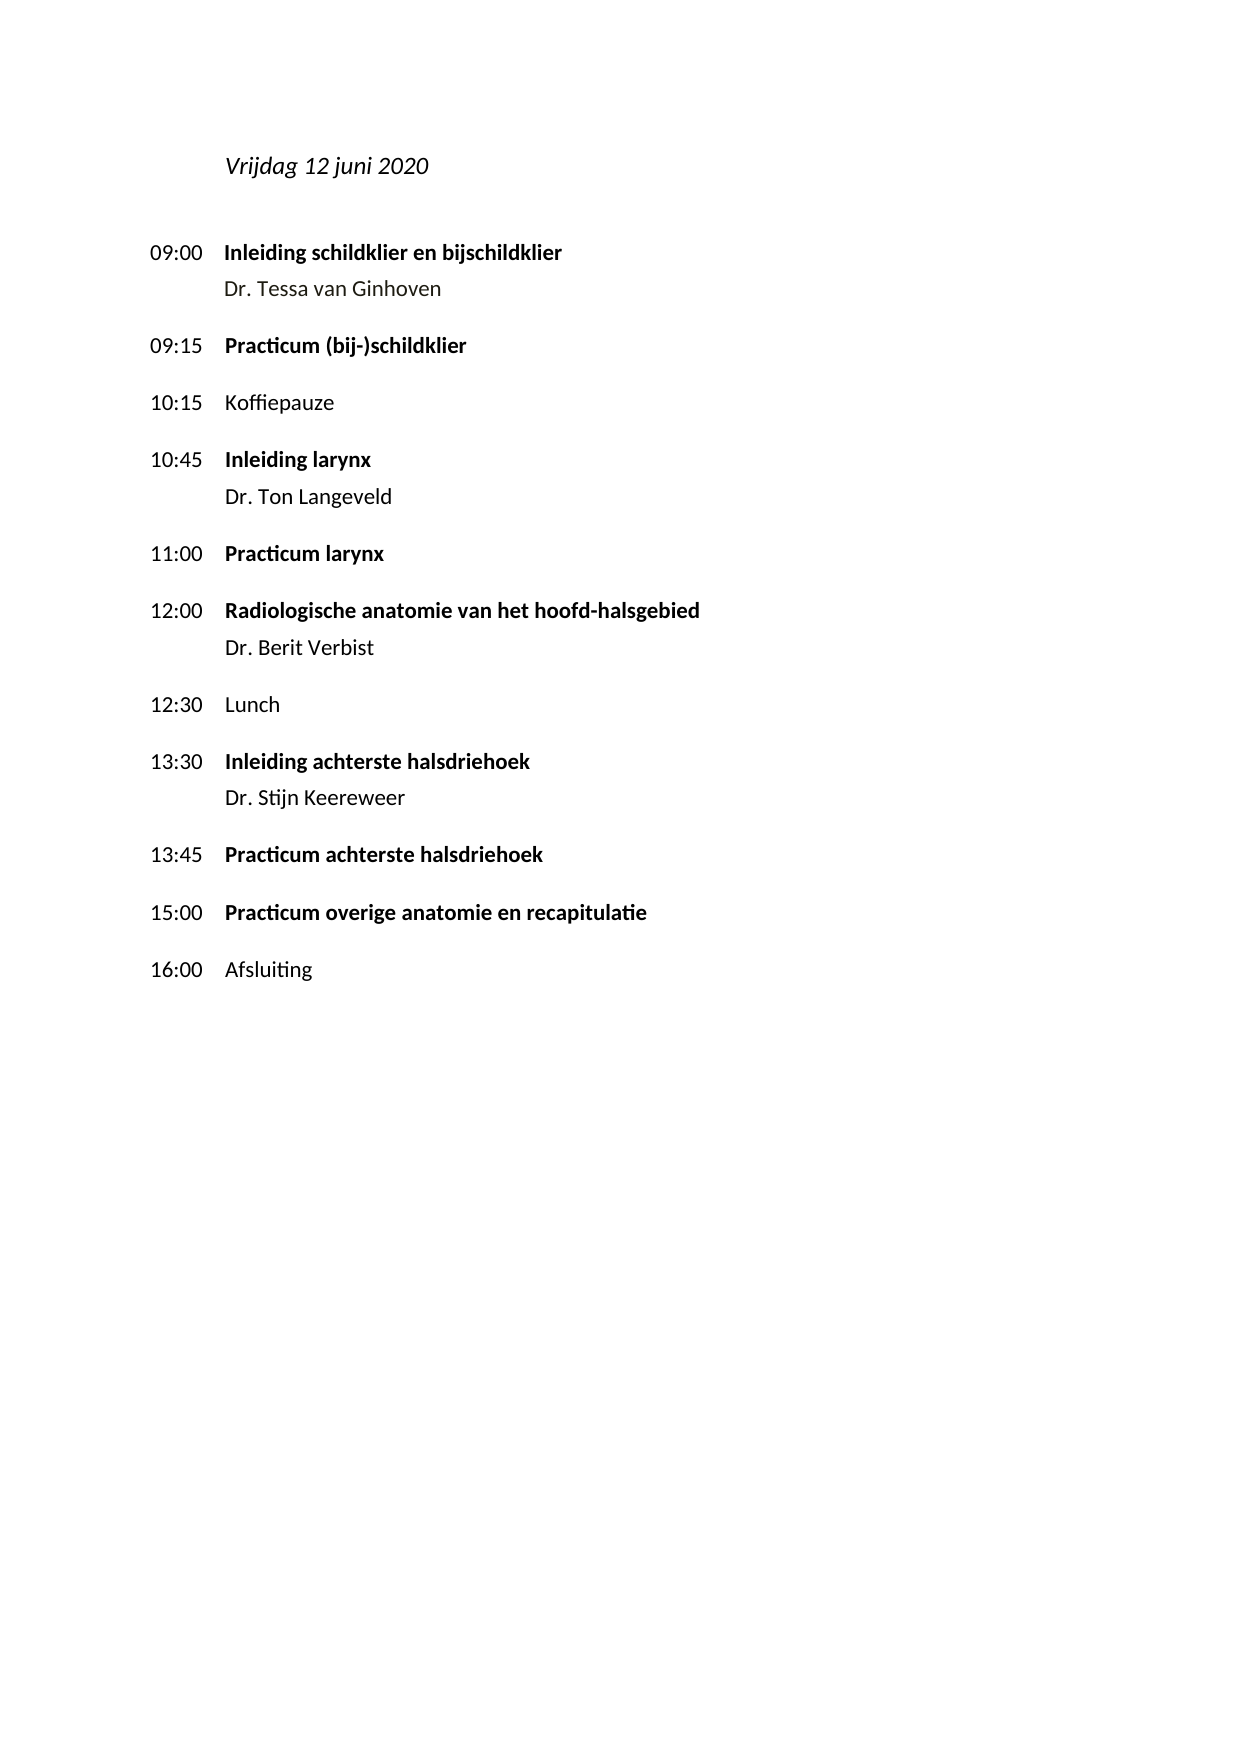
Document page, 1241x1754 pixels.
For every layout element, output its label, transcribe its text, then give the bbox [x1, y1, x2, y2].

text 13:30 Inleiding achterste halsdriehoek Dr. Stijn Keereweer [150, 747, 1090, 811]
text 09:15 Practicum (bij-)schildklier [150, 331, 1090, 359]
text 12:00 Radiologische anatomie van het hoofd-halsgebied Dr. Berit Verbist [150, 596, 1090, 661]
text 10:45 Inleiding larynx Dr. Ton Langeveld [150, 446, 1090, 510]
text 12:30 Lunch [150, 690, 1090, 718]
text 10:15 Koffiepauze [150, 388, 1090, 416]
text 15:00 Practicum overige anatomie en recapitulatie [150, 898, 1090, 926]
text Vrijdag 12 juni 2020 [225, 150, 1090, 213]
text 16:00 Afsluiting [150, 955, 1090, 983]
text 13:45 Practicum achterste halsdriehoek [150, 841, 1090, 869]
text 11:00 Practicum larynx [150, 539, 1090, 567]
text 09:00 Inleiding schildklier en bijschildklier Dr. Tessa van Ginhoven [150, 238, 1090, 302]
